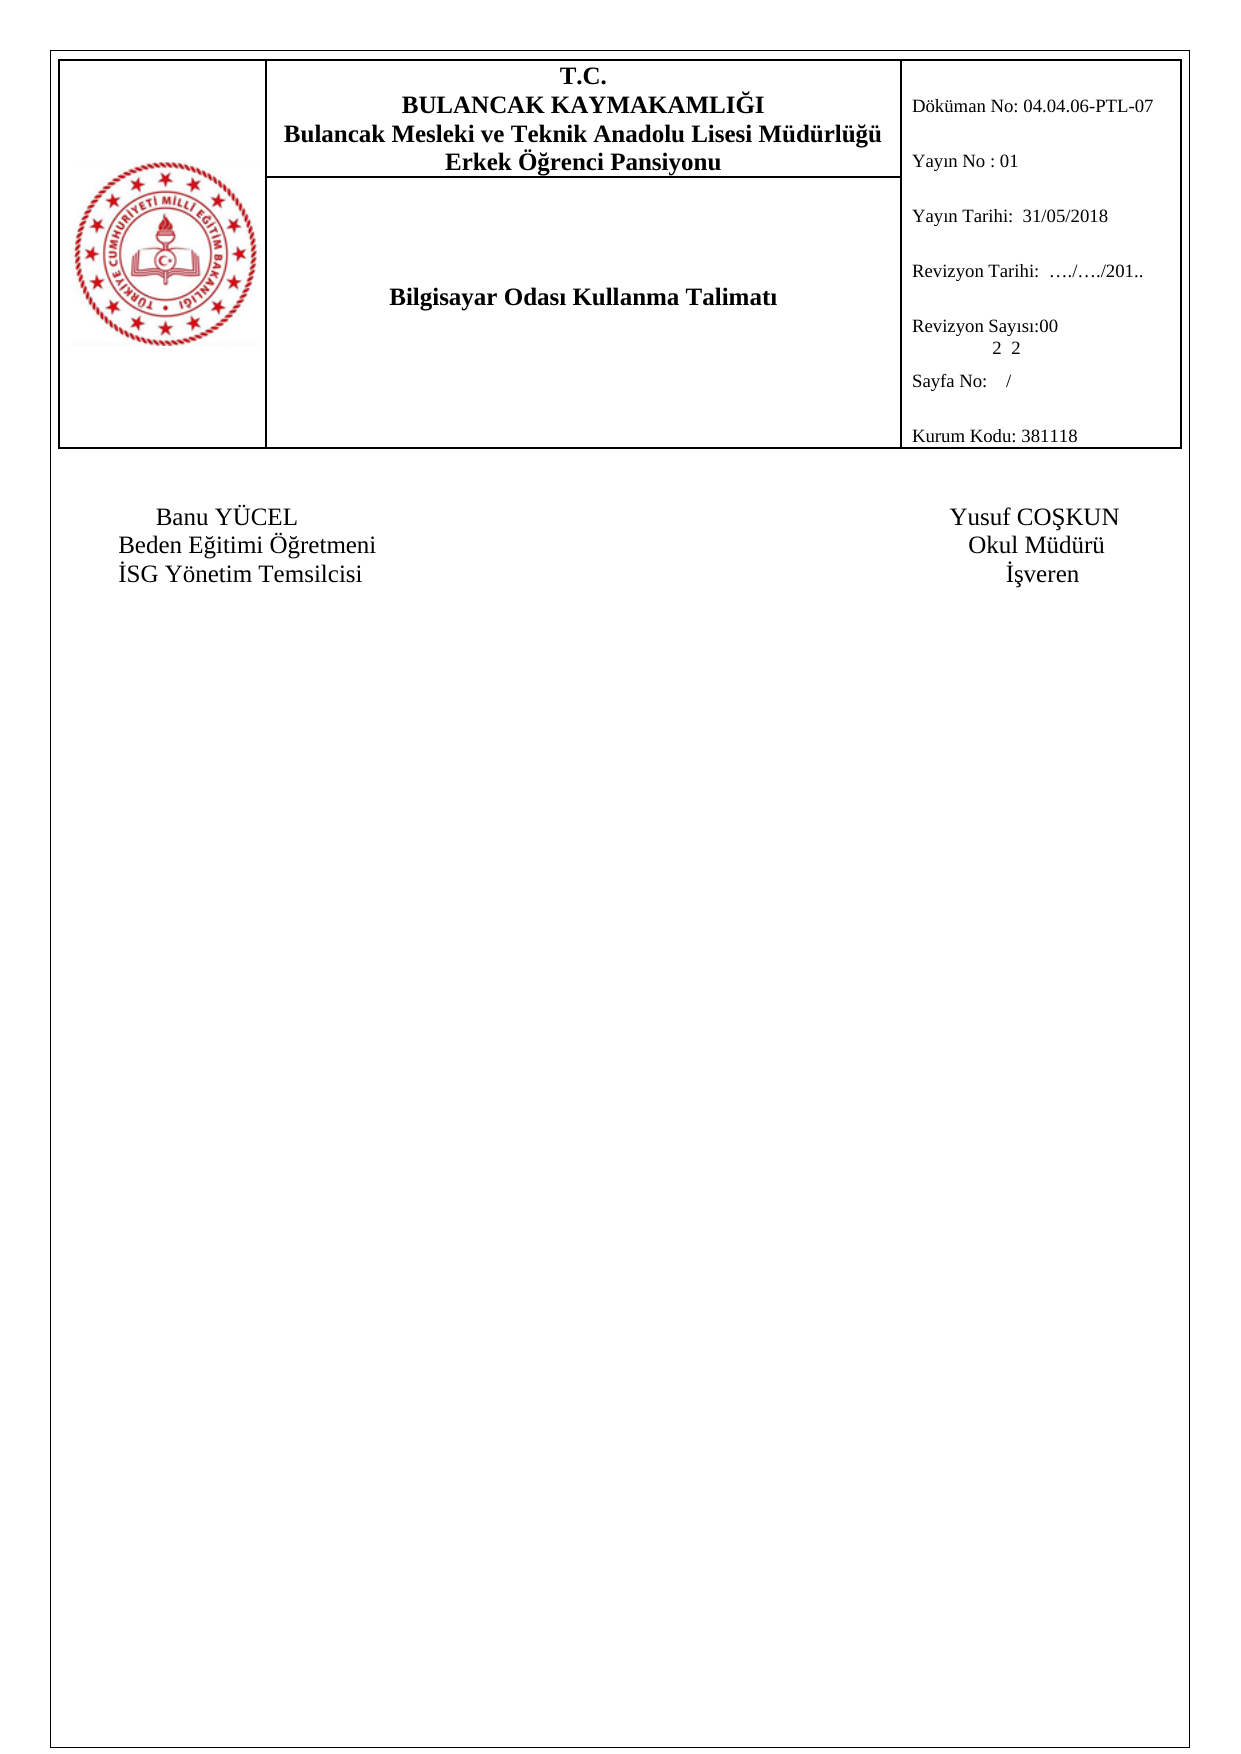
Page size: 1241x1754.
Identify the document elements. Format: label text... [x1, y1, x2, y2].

picture [70, 162, 261, 346]
text Beden Eğitimi Öğretmeni Okul Müdürü [118, 531, 1152, 559]
text İSG Yönetim Temsilcisi İşveren [118, 559, 1152, 588]
text Banu YÜCEL Yusuf COŞKUN [118, 502, 1152, 531]
